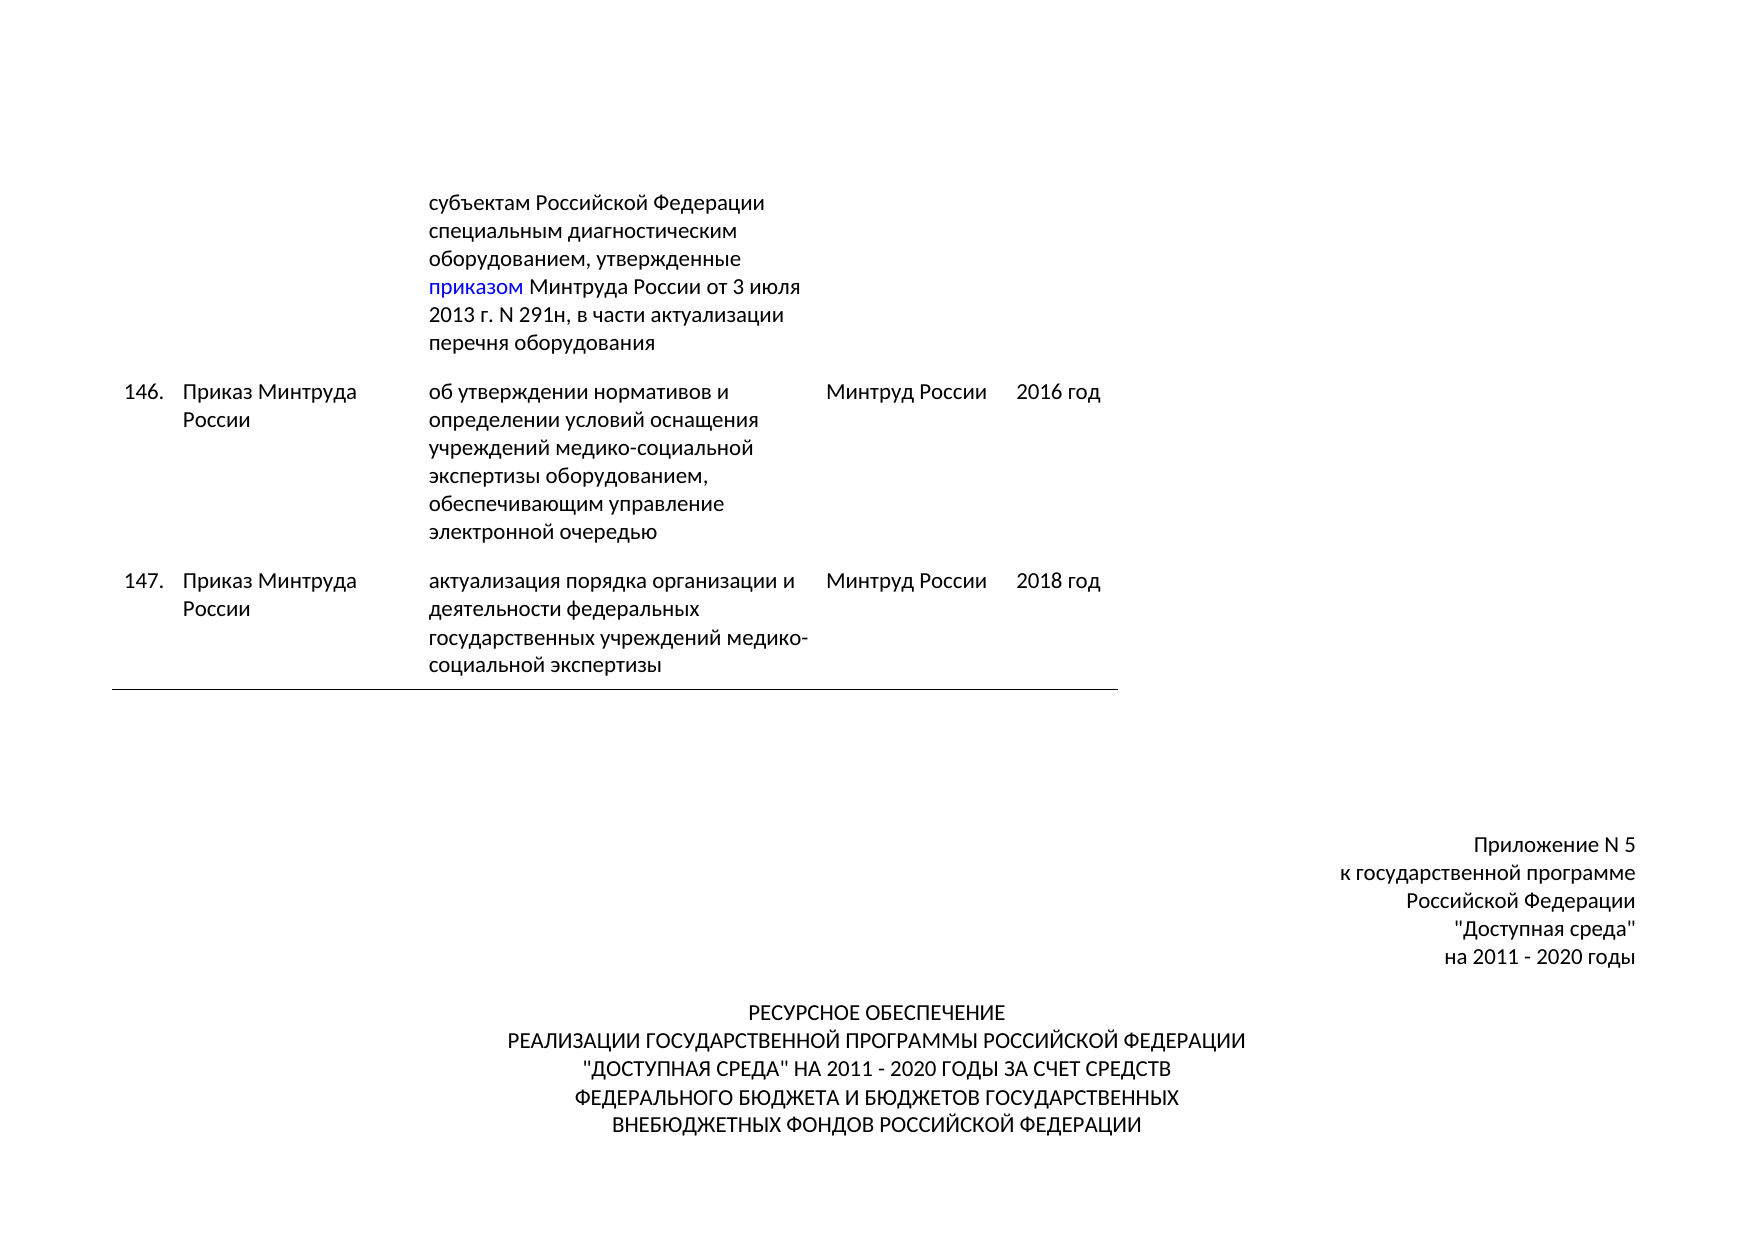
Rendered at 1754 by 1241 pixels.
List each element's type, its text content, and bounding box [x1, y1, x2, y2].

text Приложение N 5 [118, 830, 1636, 858]
text "ДОСТУПНАЯ СРЕДА" НА 2011 - 2020 ГОДЫ ЗА СЧЕТ СРЕДСТВ [118, 1054, 1636, 1083]
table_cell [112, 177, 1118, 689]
text на 2011 - 2020 годы [118, 942, 1636, 971]
text к государственной программе [118, 858, 1636, 886]
text ВНЕБЮДЖЕТНЫХ ФОНДОВ РОССИЙСКОЙ ФЕДЕРАЦИИ [118, 1111, 1636, 1139]
text РЕАЛИЗАЦИИ ГОСУДАРСТВЕННОЙ ПРОГРАММЫ РОССИЙСКОЙ ФЕДЕРАЦИИ [118, 1027, 1636, 1054]
text РЕСУРСНОЕ ОБЕСПЕЧЕНИЕ [118, 998, 1636, 1027]
text Российской Федерации [118, 886, 1636, 914]
text ФЕДЕРАЛЬНОГО БЮДЖЕТА И БЮДЖЕТОВ ГОСУДАРСТВЕННЫХ [118, 1083, 1636, 1111]
text "Доступная среда" [118, 914, 1636, 942]
